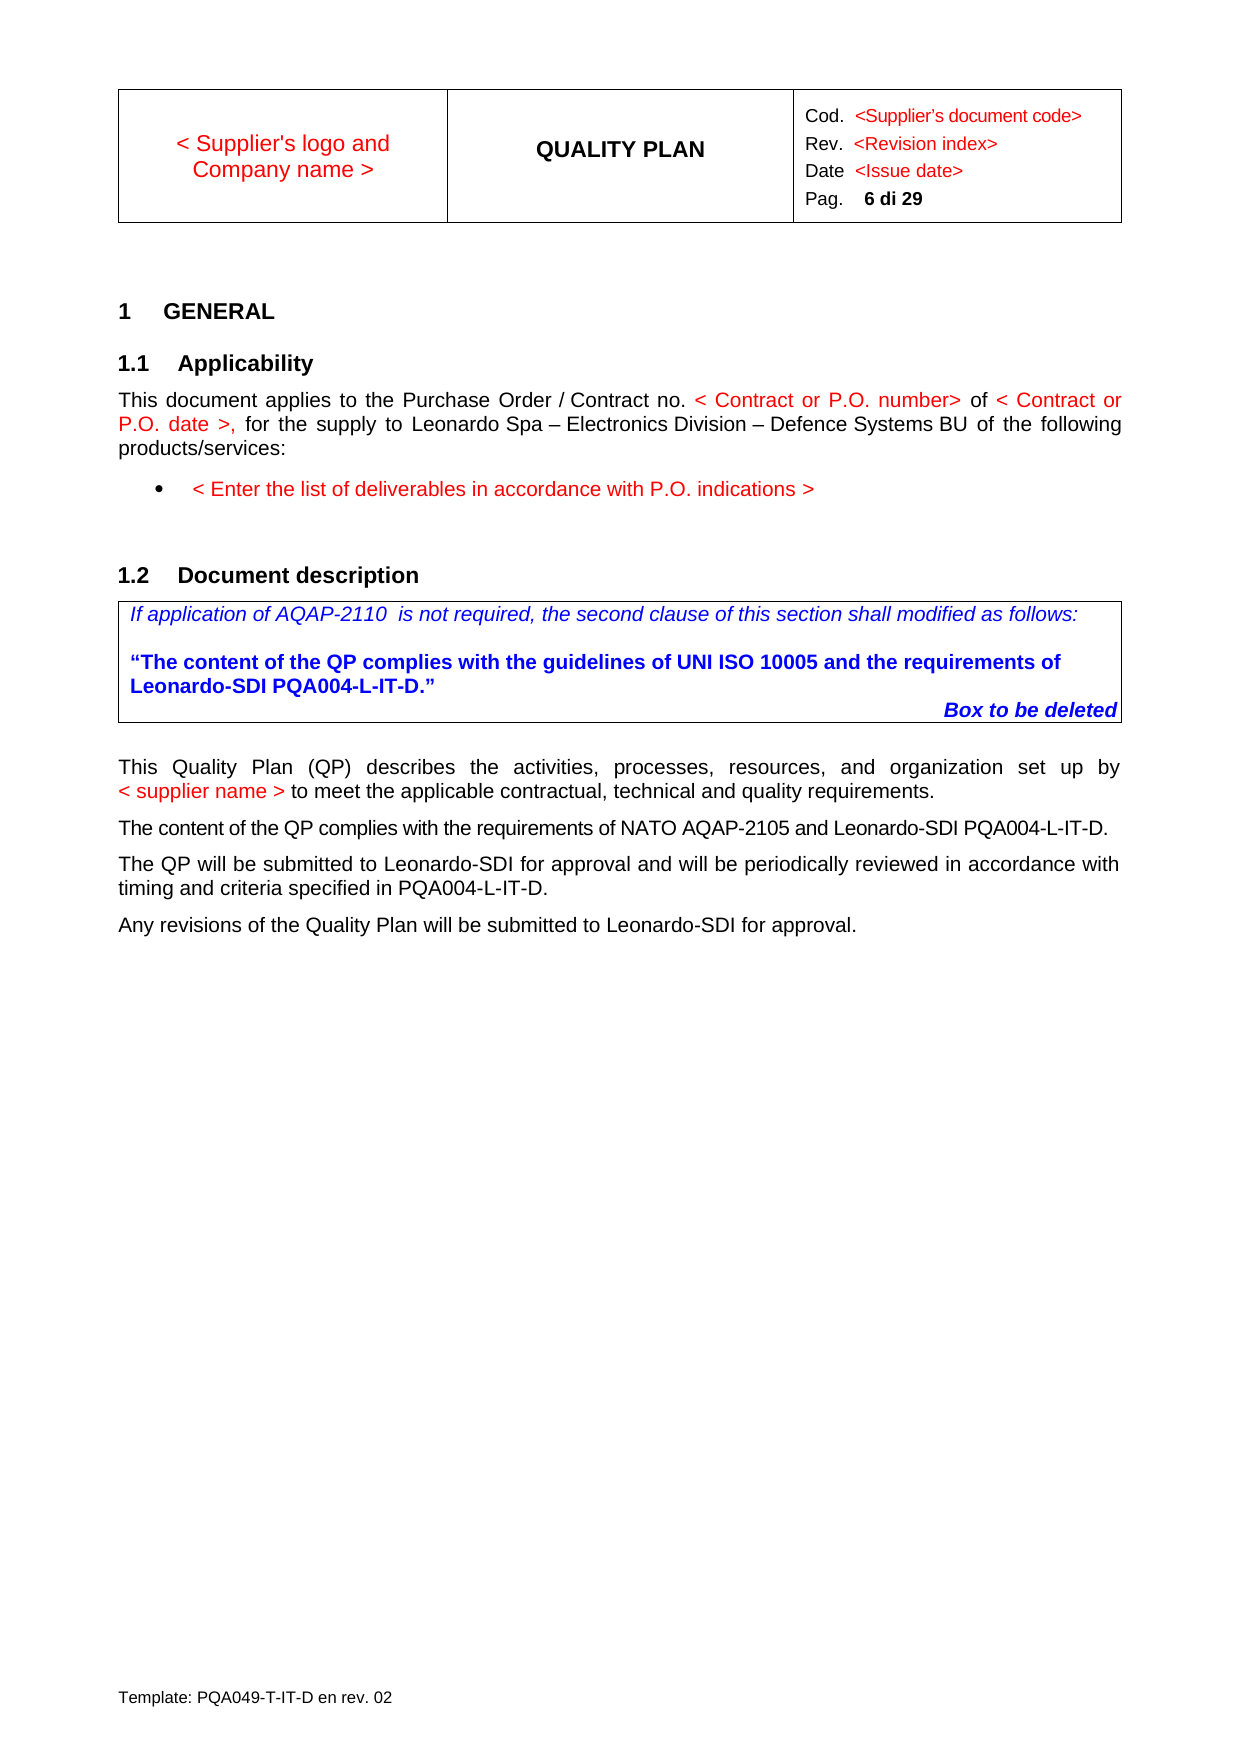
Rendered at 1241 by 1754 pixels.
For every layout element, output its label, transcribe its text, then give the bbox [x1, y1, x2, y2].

subtitle Document description [117, 562, 1122, 589]
table_header If application of AQAP-2110 is not required, the second clause of this section shall modified as follows: “The content of the QP complies with the guidelines of UNI ISO 10005 and the requirements of Leonardo-SDI PQA004-L-IT-D.” Box to be deleted [119, 602, 1121, 722]
list < Enter the list of deliverables in accordance with P.O. indications > [155, 477, 1122, 501]
text The QP will be submitted to Leonardo-SDI for approval and will be periodically reviewed in accordance with timing and criteria specified in PQA004-L-IT-D. [118, 852, 1122, 900]
text This Quality Plan (QP) describes the activities, processes, resources, and organization set up by < supplier name > to meet the applicable contractual, technical and quality requirements. [118, 755, 1122, 803]
text The content of the QP complies with the requirements of NATO AQAP-2105 and Leonardo-SDI PQA004-L-IT-D. [118, 816, 1122, 839]
text Any revisions of the Quality Plan will be submitted to Leonardo-SDI for approval. [118, 912, 1122, 936]
subtitle GENERAL [118, 298, 1122, 324]
subtitle Applicability [117, 349, 1122, 376]
text This document applies to the Purchase Order / Contract no. < Contract or P.O. number> of < Contract or P.O. date >, for the supply to Leonardo Spa – Electronics Division – Defence Systems BU of the following products/services: [118, 388, 1122, 460]
